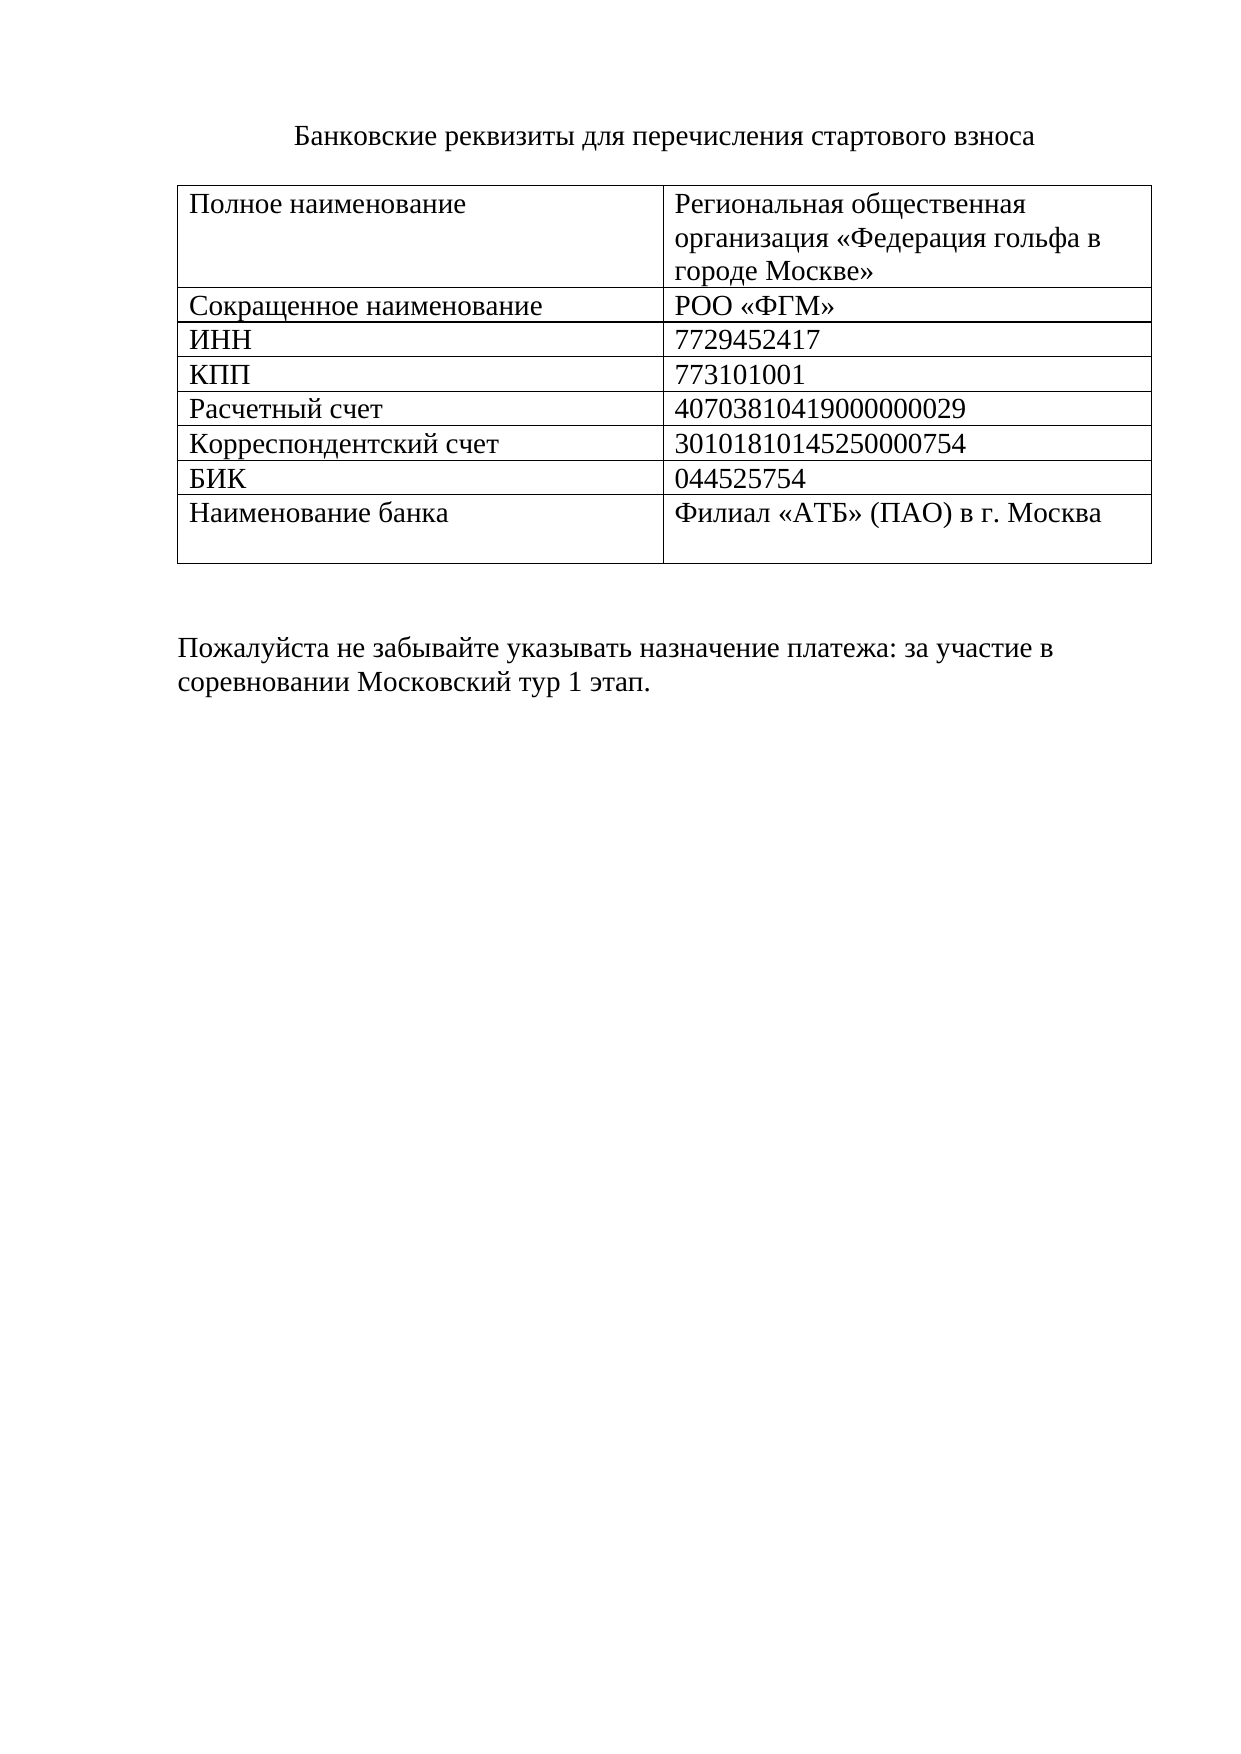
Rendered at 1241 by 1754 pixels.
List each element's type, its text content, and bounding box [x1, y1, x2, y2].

table_cell БИК [178, 461, 663, 494]
table_cell ИНН [178, 323, 663, 356]
table_cell Филиал «АТБ» (ПАО) в г. Москва [664, 495, 1151, 562]
table_cell Сокращенное наименование [178, 288, 663, 321]
table_cell Наименование банка [178, 495, 663, 562]
table_cell 044525754 [664, 461, 1151, 494]
text Пожалуйста не забывайте указывать назначение платежа: за участие в соревновании Московский тур 1 этап. [177, 631, 1152, 698]
table_cell 773101001 [664, 357, 1151, 391]
table_header Полное наименование [178, 186, 663, 287]
table_cell РОО «ФГМ» [664, 288, 1151, 321]
table_header Региональная общественная организация «Федерация гольфа в городе Москве» [664, 186, 1151, 287]
table_cell 30101810145250000754 [664, 426, 1151, 460]
table_cell КПП [178, 357, 663, 391]
table_cell 7729452417 [664, 323, 1151, 356]
table_cell Расчетный счет [178, 392, 663, 425]
table_cell Корреспондентский счет [178, 426, 663, 460]
table_cell 40703810419000000029 [664, 392, 1151, 425]
text Банковские реквизиты для перечисления стартового взноса [177, 118, 1152, 152]
